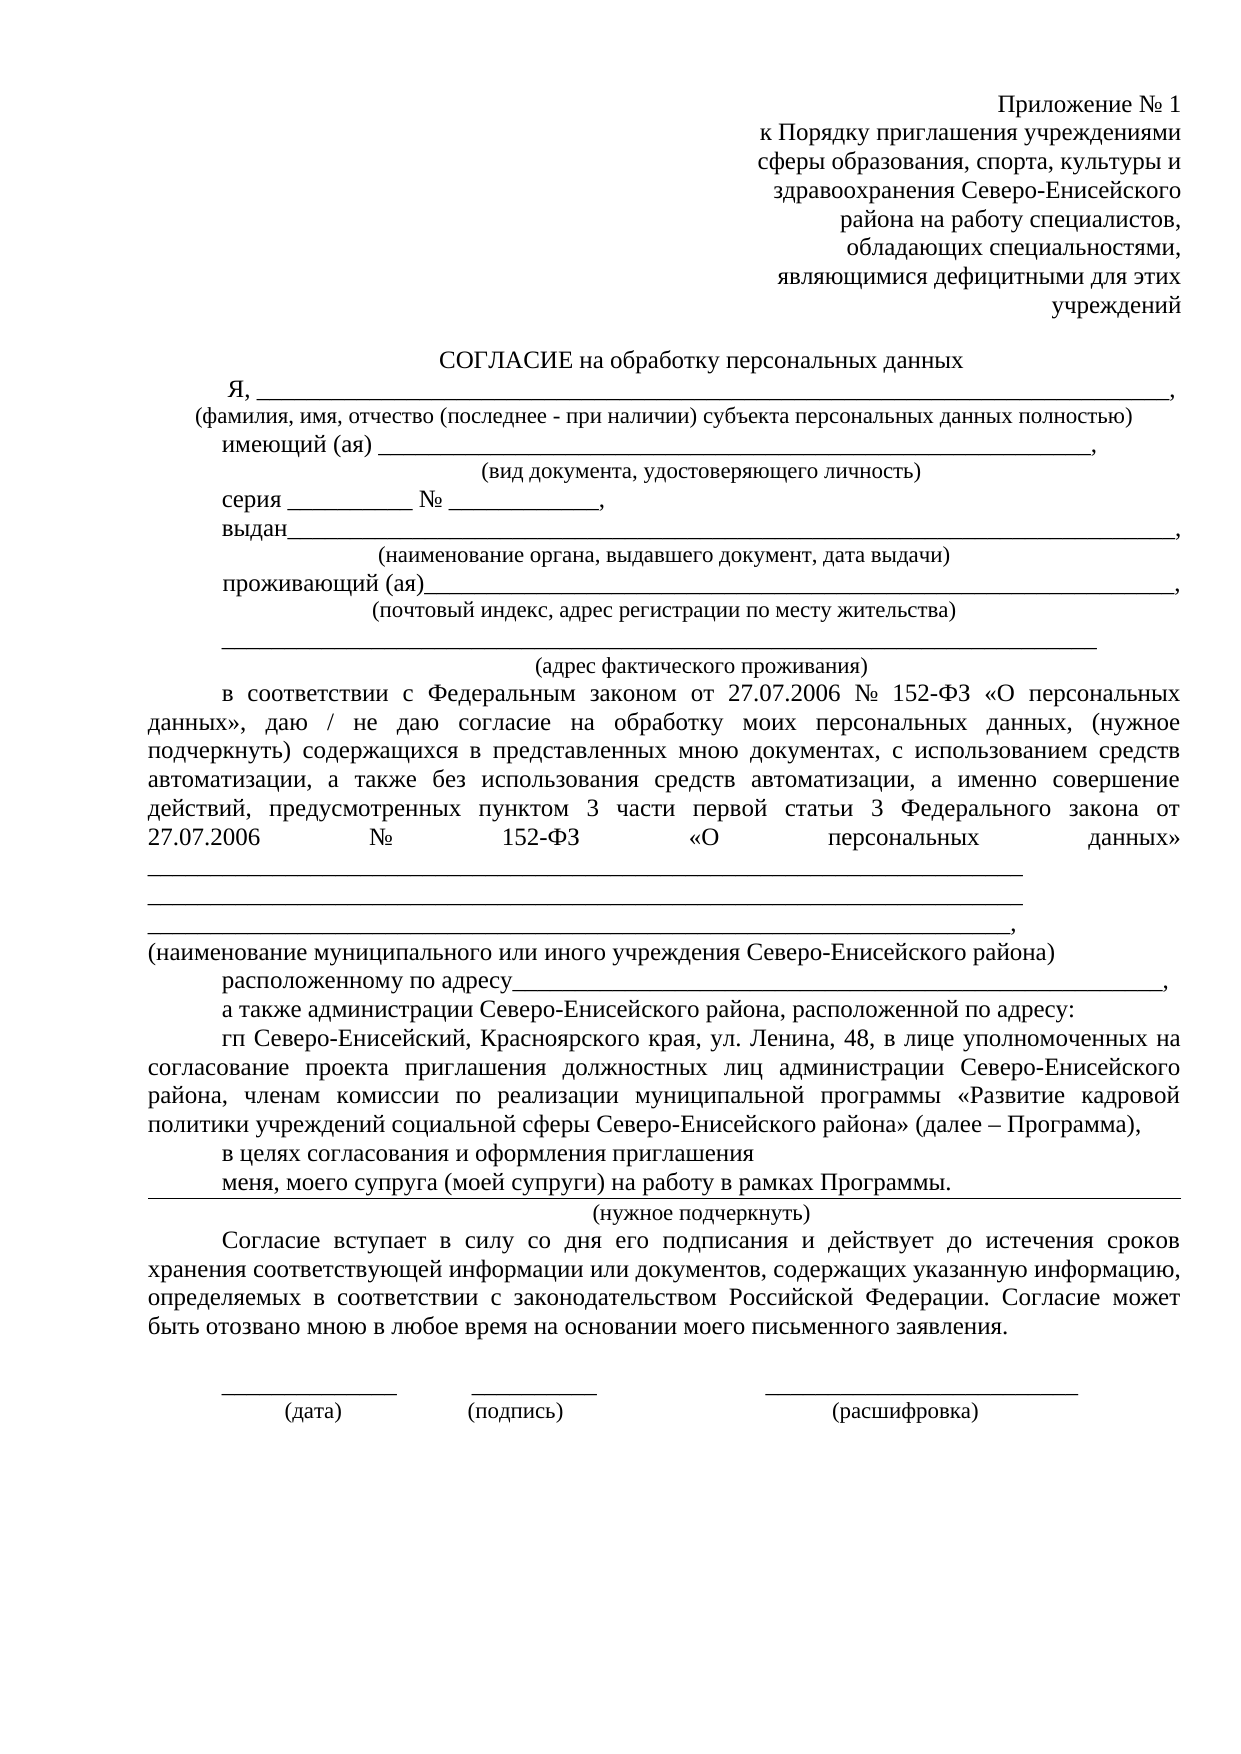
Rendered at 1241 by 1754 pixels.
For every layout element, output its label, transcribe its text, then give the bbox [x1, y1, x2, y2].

text Приложение № 1 [753, 89, 1181, 117]
text сферы образования, спорта, культуры и [753, 146, 1181, 175]
text выдан_______________________________________________________________________, (наименование органа, выдавшего документ, дата выдачи) [148, 513, 1181, 568]
text ______________________________________________________________________ [148, 623, 1181, 652]
text (нужное подчеркнуть) [148, 1199, 1181, 1225]
text Я, _________________________________________________________________________, (фамилия, имя, отчество (последнее - при наличии) субъекта персональных данных полностью) [148, 374, 1181, 429]
text серия __________ № ____________, [148, 484, 1181, 513]
text гп Северо-Енисейский, Красноярского края, ул. Ленина, 48, в лице уполномоченных на согласование проекта приглашения должностных лиц администрации Северо-Енисейского района, членам комиссии по реализации муниципальной программы «Развитие кадровой политики учреждений социальной сферы Северо-Енисейского района» (далее – Программа), [148, 1023, 1181, 1138]
text здравоохранения Северо-Енисейского [753, 175, 1181, 204]
text Согласие вступает в силу со дня его подписания и действует до истечения сроков хранения соответствующей информации или документов, содержащих указанную информацию, определяемых в соответствии с законодательством Российской Федерации. Согласие может быть отозвано мною в любое время на основании моего письменного заявления. [148, 1225, 1181, 1340]
text (адрес фактического проживания) [148, 652, 1181, 678]
text имеющий (ая) _________________________________________________________, [148, 429, 1181, 458]
text СОГЛАСИЕ на обработку персональных данных [148, 345, 1181, 374]
text в соответствии с Федеральным законом от 27.07.2006 № 152-ФЗ «О персональных данных», даю / не даю согласие на обработку моих персональных данных, (нужное подчеркнуть) содержащихся в представленных мною документах, с использованием средств автоматизации, а также без использования средств автоматизации, а именно совершение действий, предусмотренных пунктом 3 части первой статьи 3 Федерального закона от 27.07.2006 № 152-ФЗ «О персональных данных» ______________________________________________________________________ ______________________________________________________________________ _____________________________________________________________________, (наименование муниципального или иного учреждения Северо-Енисейского района) [148, 678, 1181, 966]
text ______________ __________ _________________________ [148, 1369, 1181, 1397]
text являющимися дефицитными для этих [753, 261, 1181, 290]
text района на работу специалистов, [753, 204, 1181, 232]
text к Порядку приглашения учреждениями [753, 117, 1181, 146]
text обладающих специальностями, [753, 232, 1181, 261]
text (дата) (подпись) (расшифровка) [148, 1397, 1181, 1424]
text учреждений [753, 290, 1181, 319]
text (вид документа, удостоверяющего личность) [148, 458, 1181, 484]
text а также администрации Северо-Енисейского района, расположенной по адресу: [148, 994, 1181, 1023]
text в целях согласования и оформления приглашения [148, 1138, 1181, 1167]
text меня, моего супруга (моей супруги) на работу в рамках Программы. [148, 1167, 1181, 1198]
text расположенному по адресу____________________________________________________, [148, 966, 1181, 994]
text проживающий (ая)____________________________________________________________, (почтовый индекс, адрес регистрации по месту жительства) [148, 568, 1181, 623]
